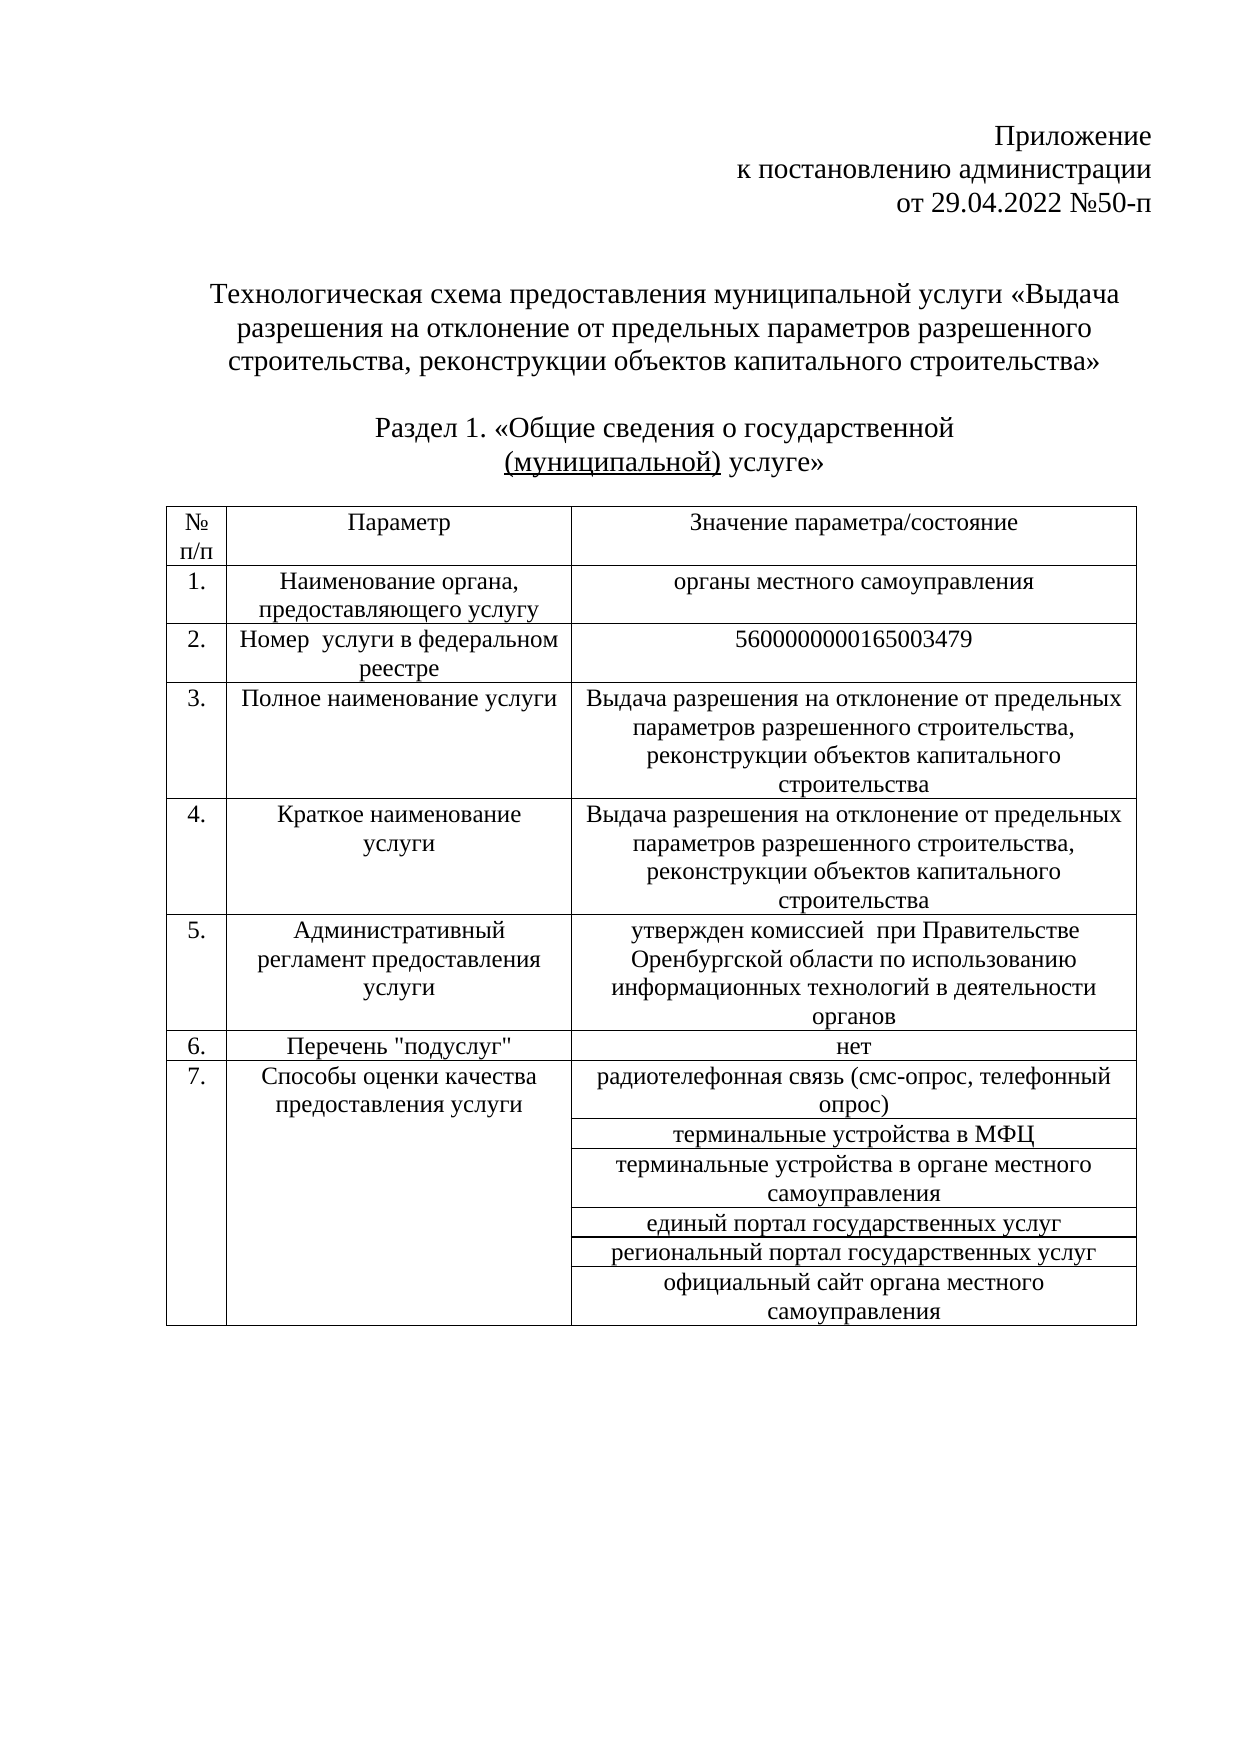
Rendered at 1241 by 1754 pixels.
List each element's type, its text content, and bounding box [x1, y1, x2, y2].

table_cell Выдача разрешения на отклонение от предельных параметров разрешенного строительства, реконструкции объектов капитального строительства [572, 683, 1136, 798]
table_cell Способы оценки качества предоставления услуги [227, 1061, 571, 1325]
table_cell Наименование органа, предоставляющего услугу [227, 566, 571, 623]
table_header № п/п [167, 507, 226, 565]
text (муниципальной) услуге» [177, 444, 1152, 477]
table_cell органы местного самоуправления [572, 566, 1136, 623]
text Приложение [177, 118, 1152, 152]
table_cell официальный сайт органа местного самоуправления [572, 1267, 1136, 1325]
table_cell нет [572, 1031, 1136, 1060]
table_cell 2. [167, 624, 226, 682]
table_cell Полное наименование услуги [227, 683, 571, 798]
table_cell Краткое наименование услуги [227, 799, 571, 914]
text Технологическая схема предоставления муниципальной услуги «Выдача разрешения на отклонение от предельных параметров разрешенного строительства, реконструкции объектов капитального строительства» [177, 276, 1152, 377]
table_cell терминальные устройства в органе местного самоуправления [572, 1149, 1136, 1207]
table_cell единый портал государственных услуг [572, 1208, 1136, 1236]
table_cell утвержден комиссией при Правительстве Оренбургской области по использованию информационных технологий в деятельности органов [572, 915, 1136, 1030]
table_cell Перечень "подуслуг" [227, 1031, 571, 1060]
table_cell Административный регламент предоставления услуги [227, 915, 571, 1030]
table_cell 5. [167, 915, 226, 1030]
table_cell Выдача разрешения на отклонение от предельных параметров разрешенного строительства, реконструкции объектов капитального строительства [572, 799, 1136, 914]
table_cell региональный портал государственных услуг [572, 1238, 1136, 1266]
table_cell 7. [167, 1061, 226, 1325]
text к постановлению администрации [177, 152, 1152, 185]
table_header Параметр [227, 507, 571, 565]
table_cell 6. [167, 1031, 226, 1060]
table_cell Номер услуги в федеральном реестре [227, 624, 571, 682]
table_cell 1. [167, 566, 226, 623]
text от 29.04.2022 №50-п [841, 185, 1152, 219]
table_cell 4. [167, 799, 226, 914]
table_cell радиотелефонная связь (смс-опрос, телефонный опрос) [572, 1061, 1136, 1118]
text Раздел 1. «Общие сведения о государственной [177, 410, 1152, 444]
table_cell 3. [167, 683, 226, 798]
table_cell терминальные устройства в МФЦ [572, 1119, 1136, 1148]
table_header Значение параметра/состояние [572, 507, 1136, 565]
table_cell 5600000000165003479 [572, 624, 1136, 682]
